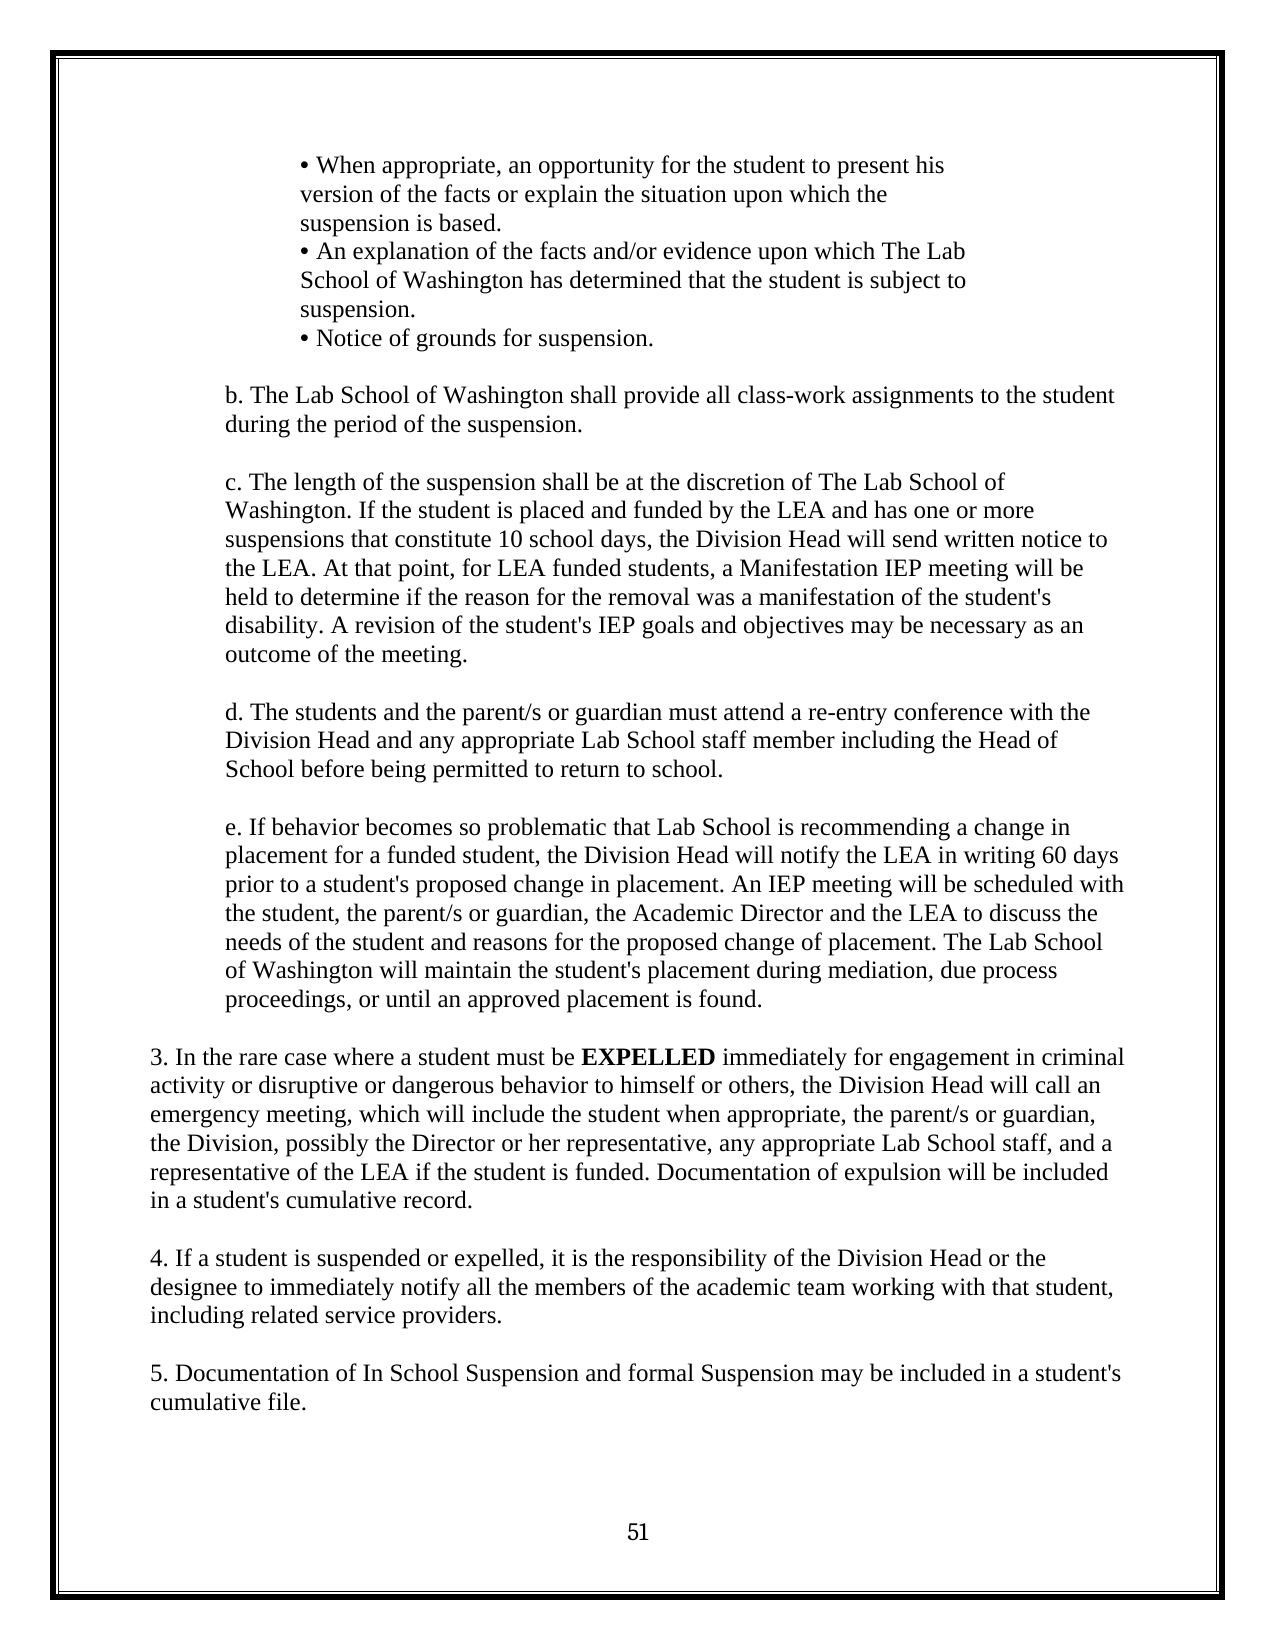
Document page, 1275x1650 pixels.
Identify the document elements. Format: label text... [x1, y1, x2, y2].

text d. The students and the parent/s or guardian must attend a re-entry conference with the Division Head and any appropriate Lab School staff member including the Head of School before being permitted to return to school. [225, 697, 1125, 783]
text e. If behavior becomes so problematic that Lab School is recommending a change in placement for a funded student, the Division Head will notify the LEA in writing 60 days prior to a student's proposed change in placement. An IEP meeting will be scheduled with the student, the parent/s or guardian, the Academic Director and the LEA to discuss the needs of the student and reasons for the proposed change of placement. The Lab School of Washington will maintain the student's placement during mediation, due process proceedings, or until an approved placement is found. [225, 812, 1125, 1013]
text 3. In the rare case where a student must be EXPELLED immediately for engagement in criminal activity or disruptive or dangerous behavior to himself or others, the Division Head will call an emergency meeting, which will include the student when appropriate, the parent/s or guardian, the Division, possibly the Director or her representative, any appropriate Lab School staff, and a representative of the LEA if the student is funded. Documentation of expulsion will be included in a student's cumulative record. [150, 1042, 1125, 1214]
text 4. If a student is suspended or expelled, it is the responsibility of the Division Head or the designee to immediately notify all the members of the academic team working with that student, including related service providers. [150, 1243, 1125, 1329]
text • Notice of grounds for suspension. [300, 323, 1125, 352]
text • When appropriate, an opportunity for the student to present his version of the facts or explain the situation upon which the suspension is based. [300, 150, 975, 236]
text 5. Documentation of In School Suspension and formal Suspension may be included in a student's cumulative file. [150, 1358, 1125, 1415]
text c. The length of the suspension shall be at the discretion of The Lab School of Washington. If the student is placed and funded by the LEA and has one or more suspensions that constitute 10 school days, the Division Head will send written notice to the LEA. At that point, for LEA funded students, a Manifestation IEP meeting will be held to determine if the reason for the removal was a manifestation of the student's disability. A revision of the student's IEP goals and objectives may be necessary as an outcome of the meeting. [225, 467, 1125, 668]
text b. The Lab School of Washington shall provide all class-work assignments to the student during the period of the suspension. [225, 380, 1125, 438]
text • An explanation of the facts and/or evidence upon which The Lab School of Washington has determined that the student is subject to suspension. [300, 236, 975, 323]
